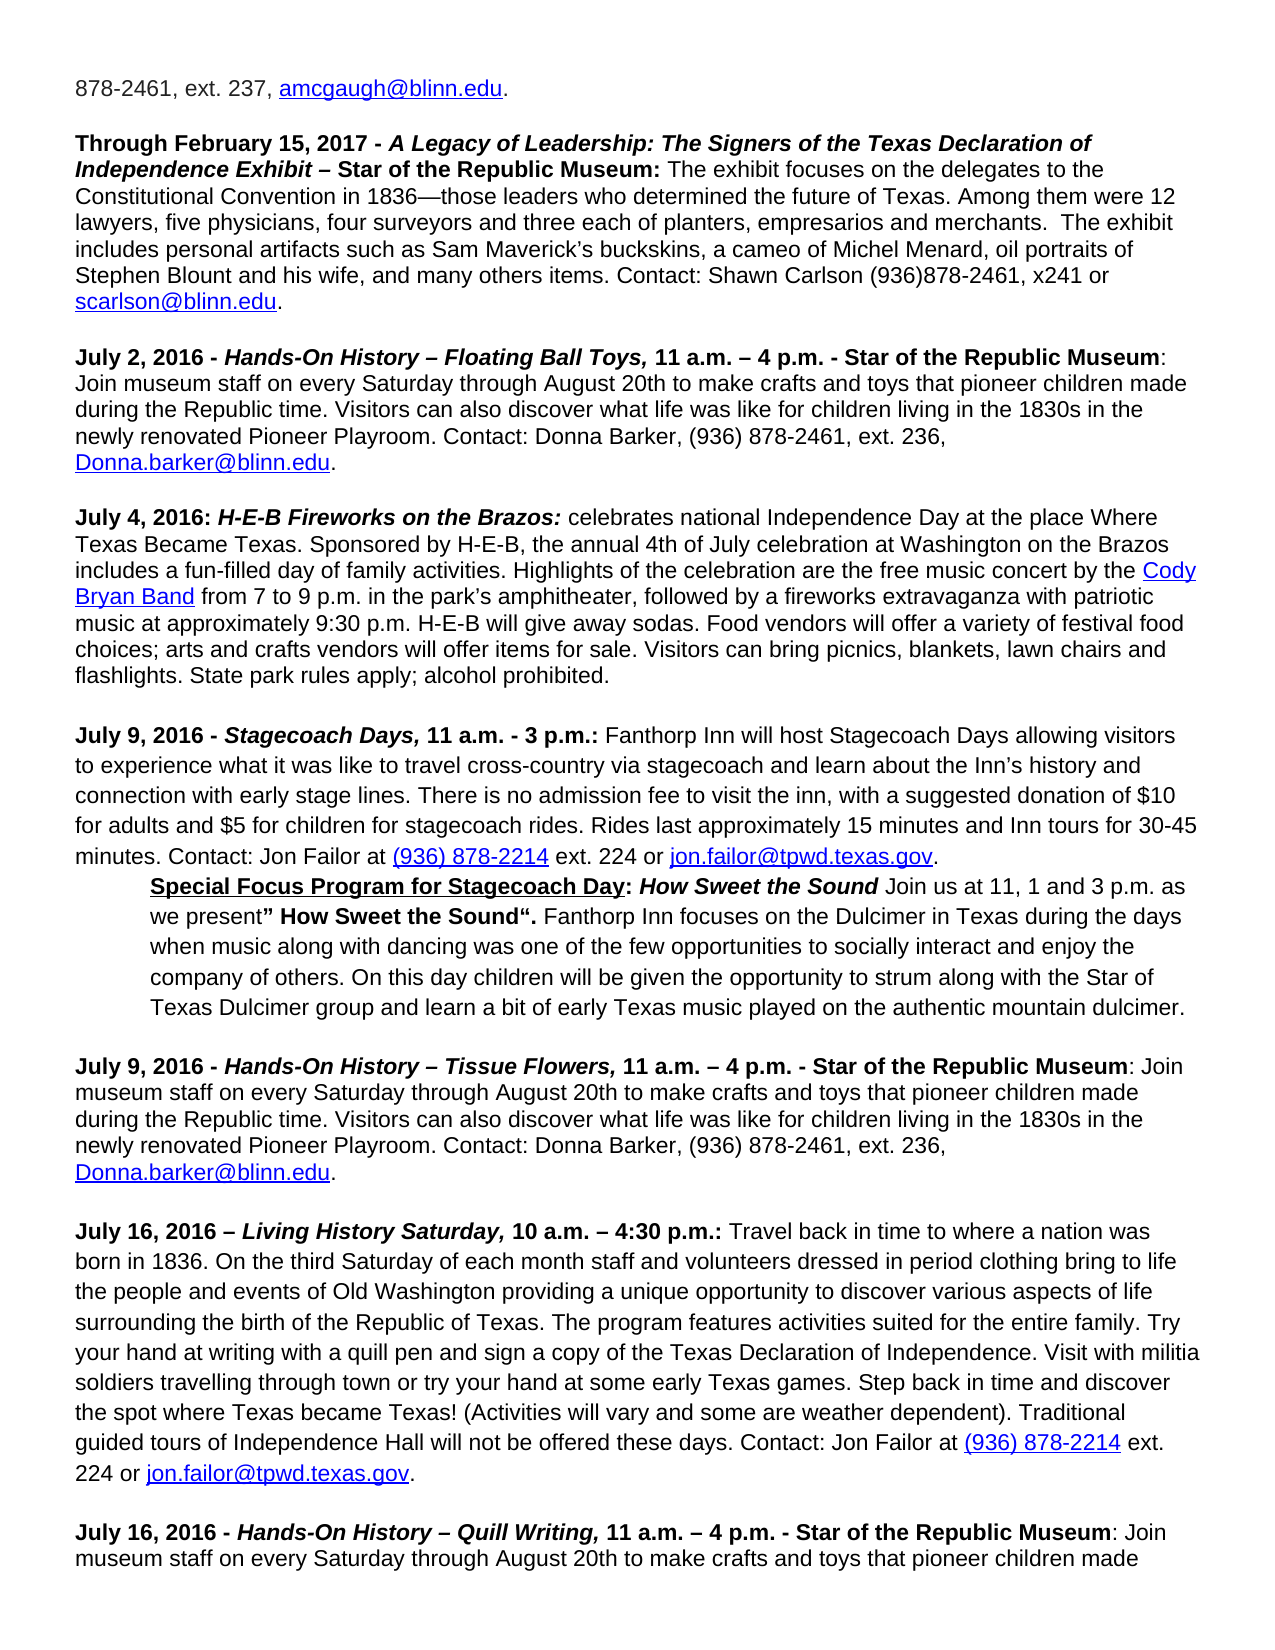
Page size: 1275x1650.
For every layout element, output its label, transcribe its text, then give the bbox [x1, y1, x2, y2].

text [75, 75, 1200, 130]
text July 4, 2016: H-E-B Fireworks on the Brazos: celebrates national Independence Day at the place Where Texas Became Texas. Sponsored by H-E-B, the annual 4th of July celebration at Washington on the Brazos includes a fun-filled day of family activities. Highlights of the celebration are the free music concert by the Cody Bryan Band from 7 to 9 p.m. in the park’s amphitheater, followed by a fireworks extravaganza with patriotic music at approximately 9:30 p.m. H-E-B will give away sodas. Food vendors will offer a variety of festival food choices; arts and crafts vendors will offer items for sale. Visitors can bring picnics, blankets, lawn chairs and flashlights. State park rules apply; alcohol prohibited. [75, 504, 1200, 689]
text July 2, 2016 - Hands-On History – Floating Ball Toys, 11 a.m. – 4 p.m. - Star of the Republic Museum: Join museum staff on every Saturday through August 20th to make crafts and toys that pioneer children made during the Republic time. Visitors can also discover what life was like for children living in the 1830s in the newly renovated Pioneer Playroom. Contact: Donna Barker, (936) 878-2461, ext. 236, Donna.barker@blinn.edu. [75, 344, 1200, 476]
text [75, 1519, 1200, 1572]
text July 9, 2016 - Stagecoach Days, 11 a.m. - 3 p.m.: Fanthorp Inn will host Stagecoach Days allowing visitors to experience what it was like to travel cross-country via stagecoach and learn about the Inn’s history and connection with early stage lines. There is no admission fee to visit the inn, with a suggested donation of $10 for adults and $5 for children for stagecoach rides. Rides last approximately 15 minutes and Inn tours for 30-45 minutes. Contact: Jon Failor at (936) 878-2214 ext. 224 or jon.failor@tpwd.texas.gov. [75, 722, 1200, 869]
text July 16, 2016 – Living History Saturday, 10 a.m. – 4:30 p.m.: Travel back in time to where a nation was born in 1836. On the third Saturday of each month staff and volunteers dressed in period clothing bring to life the people and events of Old Washington providing a unique opportunity to discover various aspects of life surrounding the birth of the Republic of Texas. The program features activities suited for the entire family. Try your hand at writing with a quill pen and sign a copy of the Texas Declaration of Independence. Visit with militia soldiers travelling through town or try your hand at some early Texas games. Step back in time and discover the spot where Texas became Texas! (Activities will vary and some are weather dependent). Traditional guided tours of Independence Hall will not be offered these days. Contact: Jon Failor at (936) 878-2214 ext. 224 or jon.failor@tpwd.texas.gov. [75, 1218, 1200, 1486]
text Through February 15, 2017 - A Legacy of Leadership: The Signers of the Texas Declaration of Independence Exhibit – Star of the Republic Museum: The exhibit focuses on the delegates to the Constitutional Convention in 1836—those leaders who determined the future of Texas. Among them were 12 lawyers, five physicians, four surveyors and three each of planters, empresarios and merchants. The exhibit includes personal artifacts such as Sam Maverick’s buckskins, a cameo of Michel Menard, oil portraits of Stephen Blount and his wife, and many others items. Contact: Shawn Carlson (936)878-2461, x241 or scarlson@blinn.edu. [75, 130, 1200, 314]
text July 9, 2016 - Hands-On History – Tissue Flowers, 11 a.m. – 4 p.m. - Star of the Republic Museum: Join museum staff on every Saturday through August 20th to make crafts and toys that pioneer children made during the Republic time. Visitors can also discover what life was like for children living in the 1830s in the newly renovated Pioneer Playroom. Contact: Donna Barker, (936) 878-2461, ext. 236, Donna.barker@blinn.edu. [75, 1053, 1200, 1185]
text Special Focus Program for Stagecoach Day: How Sweet the Sound Join us at 11, 1 and 3 p.m. as we present” How Sweet the Sound“. Fanthorp Inn focuses on the Dulcimer in Texas during the days when music along with dancing was one of the few opportunities to socially interact and enjoy the company of others. On this day children will be given the opportunity to strum along with the Star of Texas Dulcimer group and learn a bit of early Texas music played on the authentic mountain dulcimer. [150, 873, 1200, 1020]
